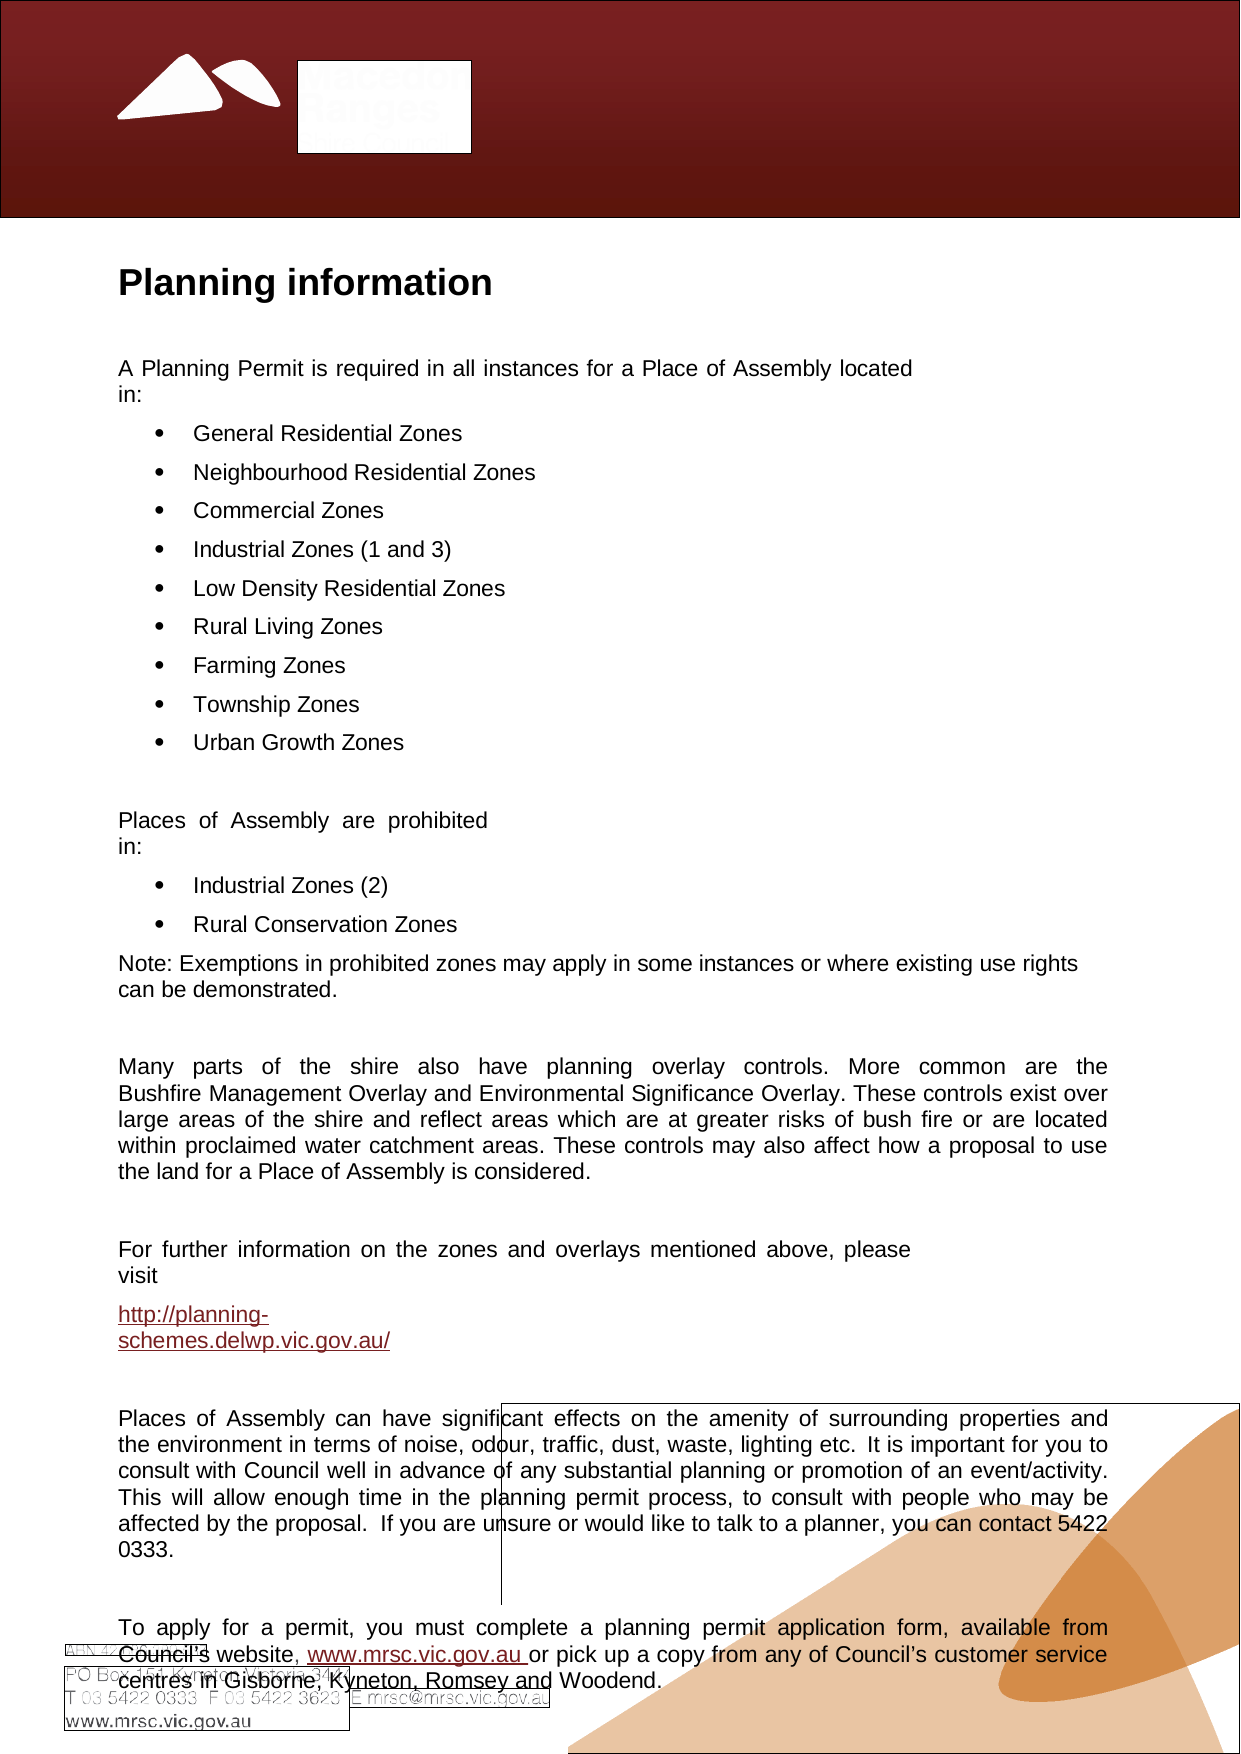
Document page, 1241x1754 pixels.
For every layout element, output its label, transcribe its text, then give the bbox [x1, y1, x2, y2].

list Urban Growth Zones [155, 729, 1240, 756]
text Places of Assembly are prohibited in: [118, 807, 488, 860]
picture [65, 1667, 349, 1730]
list Industrial Zones (2) [155, 872, 1240, 898]
list Neighbourhood Residential Zones [155, 459, 1240, 485]
list Commercial Zones [155, 497, 1240, 524]
list Farming Zones [155, 652, 1240, 678]
picture [1, 1, 1239, 217]
text http://planning-schemes.delwp.vic.gov.au/ [118, 1301, 536, 1354]
picture [350, 1693, 549, 1707]
list Low Density Residential Zones [155, 575, 1240, 601]
text To apply for a permit, you must complete a planning permit application form, available from Council’s website, www.mrsc.vic.gov.au or pick up a copy from any of Council’s customer service centres in Gisborne, Kyneton, Romsey and Woodend. [118, 1614, 1108, 1693]
picture [66, 1645, 118, 1655]
list Industrial Zones (1 and 3) [155, 536, 1240, 562]
text For further information on the zones and overlays mentioned above, please visit [118, 1236, 911, 1288]
list Township Zones [155, 691, 1240, 717]
list Rural Living Zones [155, 613, 1240, 640]
list General Residential Zones [155, 420, 1240, 446]
text Note: Exemptions in prohibited zones may apply in some instances or where existing use rights can be demonstrated. [118, 950, 1108, 1003]
list Rural Conservation Zones [155, 911, 1240, 937]
text Many parts of the shire also have planning overlay controls. More common are the Bushfire Management Overlay and Environmental Significance Overlay. These controls exist over large areas of the shire and reflect areas which are at greater risks of bush fire or are located within proclaimed water catchment areas. These controls may also affect how a proposal to use the land for a Place of Assembly is considered. [118, 1054, 1108, 1184]
text A Planning Permit is required in all instances for a Place of Assembly located in: [118, 355, 913, 408]
text Places of Assembly can have significant effects on the amenity of surrounding properties and the environment in terms of noise, odour, traffic, dust, waste, lighting etc. It is important for you to consult with Council well in advance of any substantial planning or promotion of an event/activity. This will allow enough time in the planning permit process, to consult with people who may be affected by the proposal. If you are unsure or would like to talk to a planner, you can contact 5422 0333. [118, 1405, 1108, 1563]
subtitle Planning information [118, 260, 493, 303]
picture [502, 1404, 1239, 1753]
